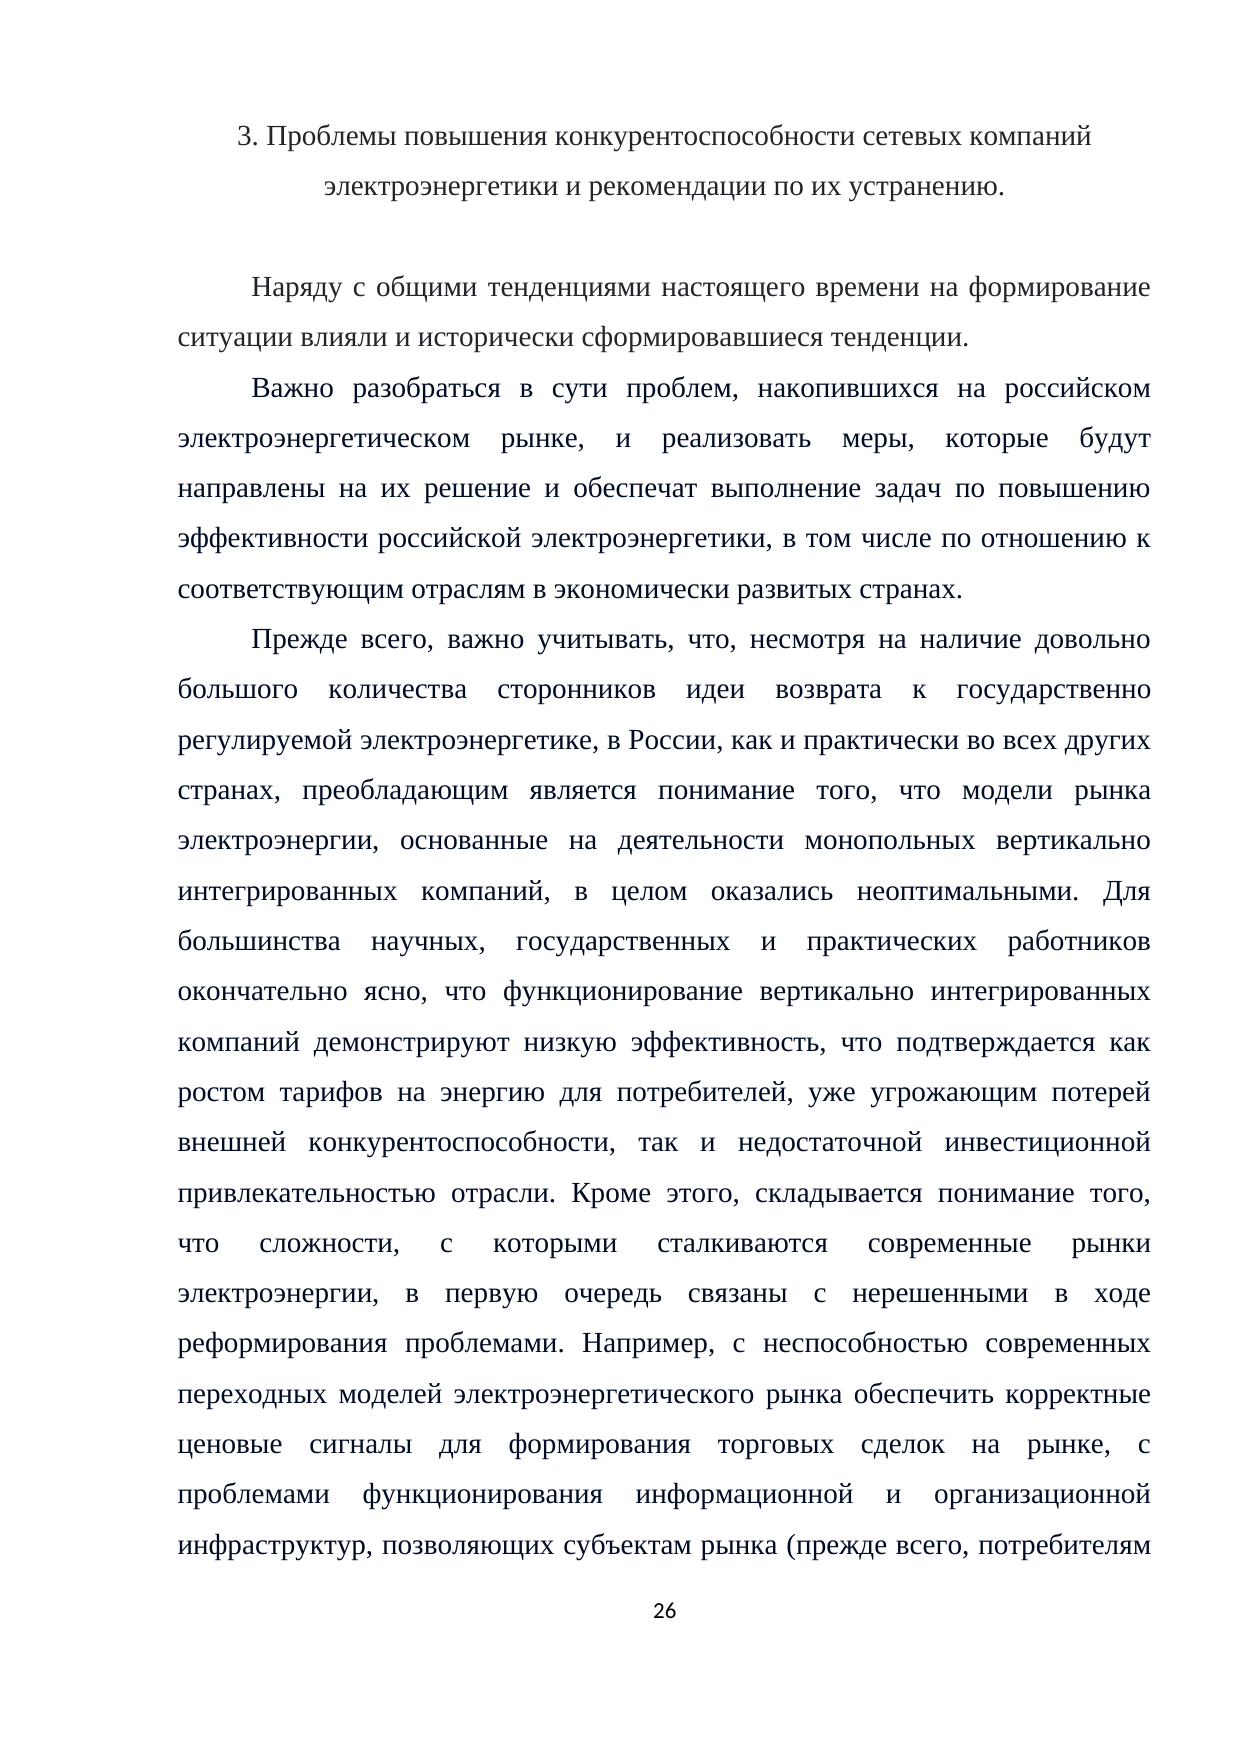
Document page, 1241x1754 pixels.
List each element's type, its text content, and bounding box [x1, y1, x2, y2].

text Важно разобраться в сути проблем, накопившихся на российском электроэнергетическом рынке, и реализовать меры, которые будут направлены на их решение и обеспечат выполнение задач по повышению эффективности российской электроэнергетики, в том числе по отношению к соответствующим отраслям в экономически развитых странах. [177, 370, 1152, 604]
text Наряду с общими тенденциями настоящего времени на формирование ситуации влияли и исторически сформировавшиеся тенденции. [177, 269, 1152, 353]
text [177, 621, 1152, 1560]
text 3. Проблемы повышения конкурентоспособности сетевых компаний электроэнергетики и рекомендации по их устранению. [177, 118, 1152, 202]
